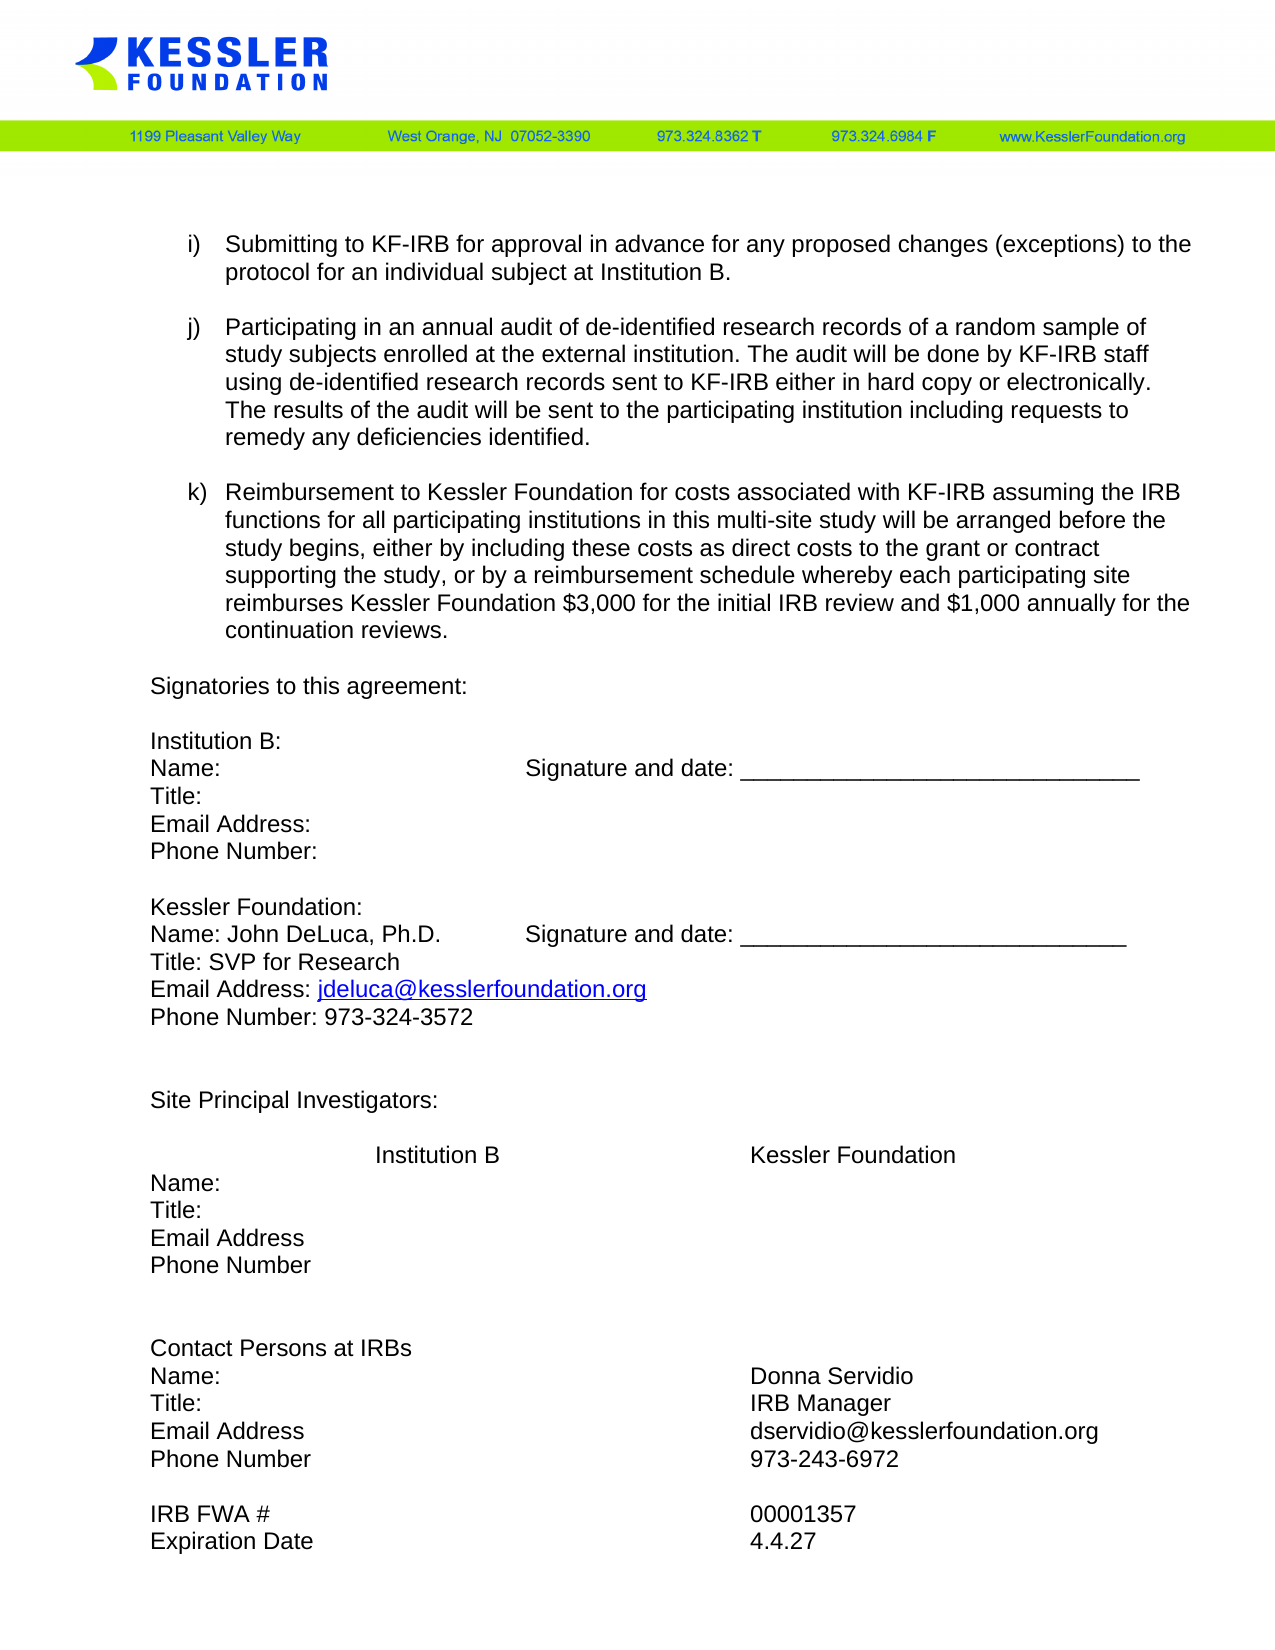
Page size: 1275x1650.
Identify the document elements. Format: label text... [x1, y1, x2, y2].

text Contact Persons at IRBs [150, 1334, 1200, 1362]
text Title: IRB Manager [150, 1389, 1200, 1417]
text Expiration Date 4.4.27 [150, 1527, 1200, 1555]
text Name: John DeLuca, Ph.D. Signature and date: _____________________________ [150, 920, 1200, 948]
list Submitting to KF-IRB for approval in advance for any proposed changes (exceptions) to the protocol for an individual subject at Institution B. [187, 230, 1200, 285]
text Kessler Foundation: [150, 892, 1200, 920]
text Signatories to this agreement: [150, 672, 1200, 699]
text Name: [150, 1168, 1200, 1196]
text Phone Number: [150, 837, 1200, 865]
text Email Address [150, 1224, 1200, 1251]
picture [0, 8, 1275, 175]
text Phone Number 973-243-6972 [150, 1444, 1200, 1472]
text Phone Number [150, 1251, 1200, 1279]
list Participating in an annual audit of de-identified research records of a random sample of study subjects enrolled at the external institution. The audit will be done by KF-IRB staff using de-identified research records sent to KF-IRB either in hard copy or electronically. The results of the audit will be sent to the participating institution including requests to remedy any deficiencies identified. [187, 313, 1200, 451]
text Institution B: [150, 727, 1200, 754]
text Title: [150, 1196, 1200, 1224]
text Name: Donna Servidio [150, 1362, 1200, 1389]
text Site Principal Investigators: [150, 1086, 1200, 1113]
text IRB FWA # 00001357 [150, 1500, 1200, 1527]
text Title: SVP for Research [150, 948, 1200, 975]
text Email Address: [150, 809, 1200, 837]
list Reimbursement to Kessler Foundation for costs associated with KF-IRB assuming the IRB functions for all participating institutions in this multi-site study will be arranged before the study begins, either by including these costs as direct costs to the grant or contract supporting the study, or by a reimbursement schedule whereby each participating site reimburses Kessler Foundation $3,000 for the initial IRB review and $1,000 annually for the continuation reviews. [187, 478, 1200, 644]
text Title: [150, 782, 1200, 809]
text Email Address: jdeluca@kesslerfoundation.org [150, 975, 1200, 1003]
text Name: Signature and date: ______________________________ [150, 754, 1200, 782]
text Institution B Kessler Foundation [150, 1141, 1200, 1168]
text Email Address dservidio@kesslerfoundation.org [150, 1417, 1200, 1444]
text Phone Number: 973-324-3572 [150, 1003, 1200, 1030]
